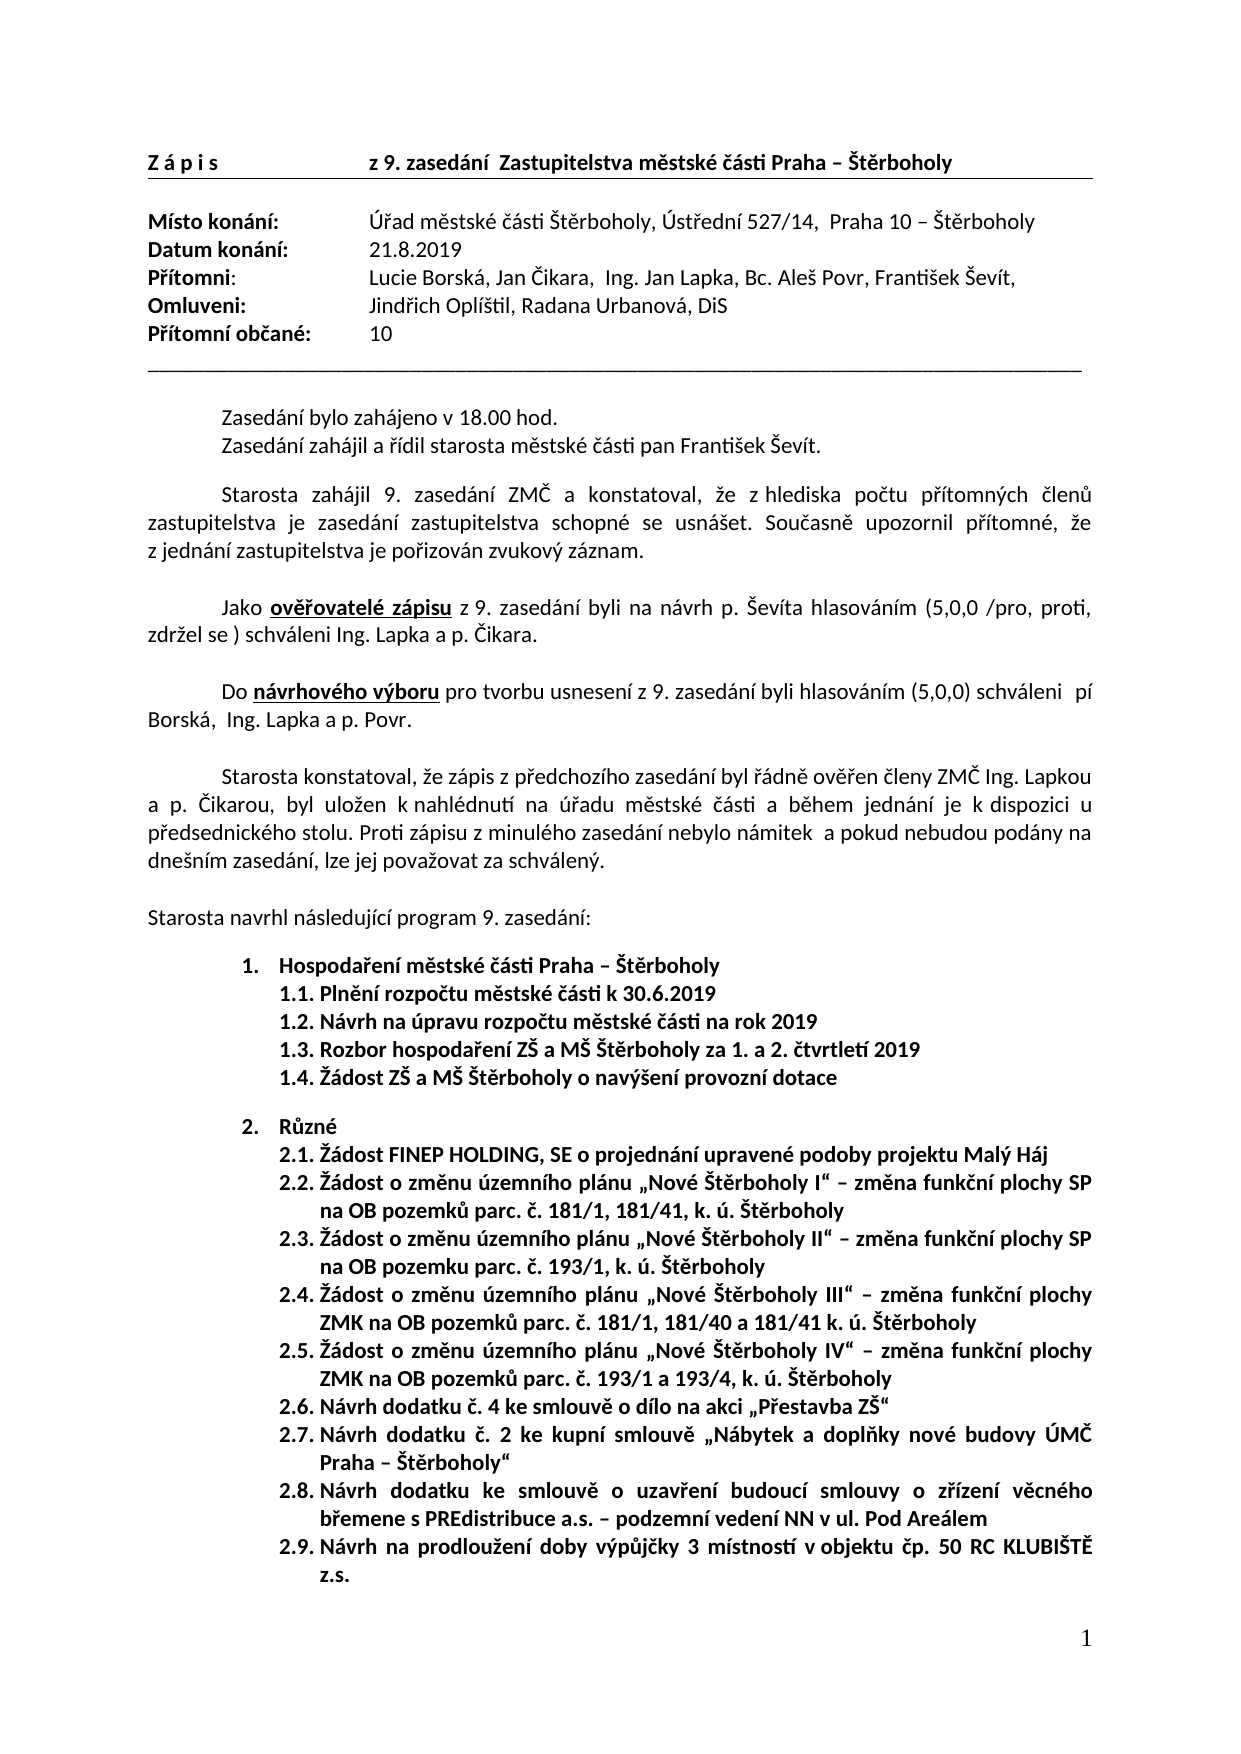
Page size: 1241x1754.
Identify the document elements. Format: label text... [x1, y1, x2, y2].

list Hospodaření městské části Praha – Štěrboholy [241, 951, 1093, 979]
text Omluveni: Jindřich Oplíštil, Radana Urbanová, DiS [148, 291, 1093, 319]
list Návrh na prodloužení doby výpůjčky 3 místností v objektu čp. 50 RC KLUBIŠTĚ z.s. [279, 1532, 1093, 1588]
text Do návrhového výboru pro tvorbu usnesení z 9. zasedání byli hlasováním (5,0,0) schváleni pí Borská, Ing. Lapka a p. Povr. [148, 677, 1093, 733]
list Žádost FINEP HOLDING, SE o projednání upravené podoby projektu Malý Háj [279, 1140, 1093, 1168]
text Zasedání bylo zahájeno v 18.00 hod. [148, 403, 1093, 431]
text __________________________________________________________________________________ [148, 347, 1093, 375]
text Přítomni: Lucie Borská, Jan Čikara, Ing. Jan Lapka, Bc. Aleš Povr, František Ševít, [148, 263, 1093, 291]
list Žádost o změnu územního plánu „Nové Štěrboholy III“ – změna funkční plochy ZMK na OB pozemků parc. č. 181/1, 181/40 a 181/41 k. ú. Štěrboholy [279, 1280, 1093, 1336]
list Žádost o změnu územního plánu „Nové Štěrboholy II“ – změna funkční plochy SP na OB pozemku parc. č. 193/1, k. ú. Štěrboholy [279, 1224, 1093, 1280]
list Plnění rozpočtu městské části k 30.6.2019 [279, 979, 1093, 1007]
text Datum konání: 21.8.2019 [148, 235, 1093, 263]
list Žádost o změnu územního plánu „Nové Štěrboholy I“ – změna funkční plochy SP na OB pozemků parc. č. 181/1, 181/41, k. ú. Štěrboholy [279, 1168, 1093, 1224]
list Žádost ZŠ a MŠ Štěrboholy o navýšení provozní dotace [279, 1063, 1093, 1091]
list Návrh na úpravu rozpočtu městské části na rok 2019 [279, 1007, 1093, 1035]
list Návrh dodatku ke smlouvě o uzavření budoucí smlouvy o zřízení věcného břemene s PREdistribuce a.s. – podzemní vedení NN v ul. Pod Areálem [279, 1476, 1093, 1532]
text Jako ověřovatelé zápisu z 9. zasedání byli na návrh p. Ševíta hlasováním (5,0,0 /pro, proti, zdržel se ) schváleni Ing. Lapka a p. Čikara. [148, 593, 1093, 649]
text Z á p i s z 9. zasedání Zastupitelstva městské části Praha – Štěrboholy [148, 148, 1093, 178]
text Starosta konstatoval, že zápis z předchozího zasedání byl řádně ověřen členy ZMČ Ing. Lapkou a p. Čikarou, byl uložen k nahlédnutí na úřadu městské části a během jednání je k dispozici u předsednického stolu. Proti zápisu z minulého zasedání nebylo námitek a pokud nebudou podány na dnešním zasedání, lze jej považovat za schválený. [148, 762, 1093, 874]
text Starosta zahájil 9. zasedání ZMČ a konstatoval, že z hlediska počtu přítomných členů zastupitelstva je zasedání zastupitelstva schopné se usnášet. Současně upozornil přítomné, že z jednání zastupitelstva je pořizován zvukový záznam. [148, 480, 1093, 564]
text Místo konání: Úřad městské části Štěrboholy, Ústřední 527/14, Praha 10 – Štěrboholy [148, 207, 1093, 235]
list Rozbor hospodaření ZŠ a MŠ Štěrboholy za 1. a 2. čtvrtletí 2019 [279, 1035, 1093, 1063]
text Zasedání zahájil a řídil starosta městské části pan František Ševít. [148, 431, 1093, 459]
list Různé [241, 1112, 1093, 1140]
text Starosta navrhl následující program 9. zasedání: [148, 903, 1093, 931]
list Návrh dodatku č. 2 ke kupní smlouvě „Nábytek a doplňky nové budovy ÚMČ Praha – Štěrboholy“ [279, 1420, 1093, 1476]
text Přítomní občané: 10 [148, 319, 1093, 347]
list Žádost o změnu územního plánu „Nové Štěrboholy IV“ – změna funkční plochy ZMK na OB pozemků parc. č. 193/1 a 193/4, k. ú. Štěrboholy [279, 1336, 1093, 1392]
list Návrh dodatku č. 4 ke smlouvě o dílo na akci „Přestavba ZŠ“ [279, 1392, 1093, 1420]
